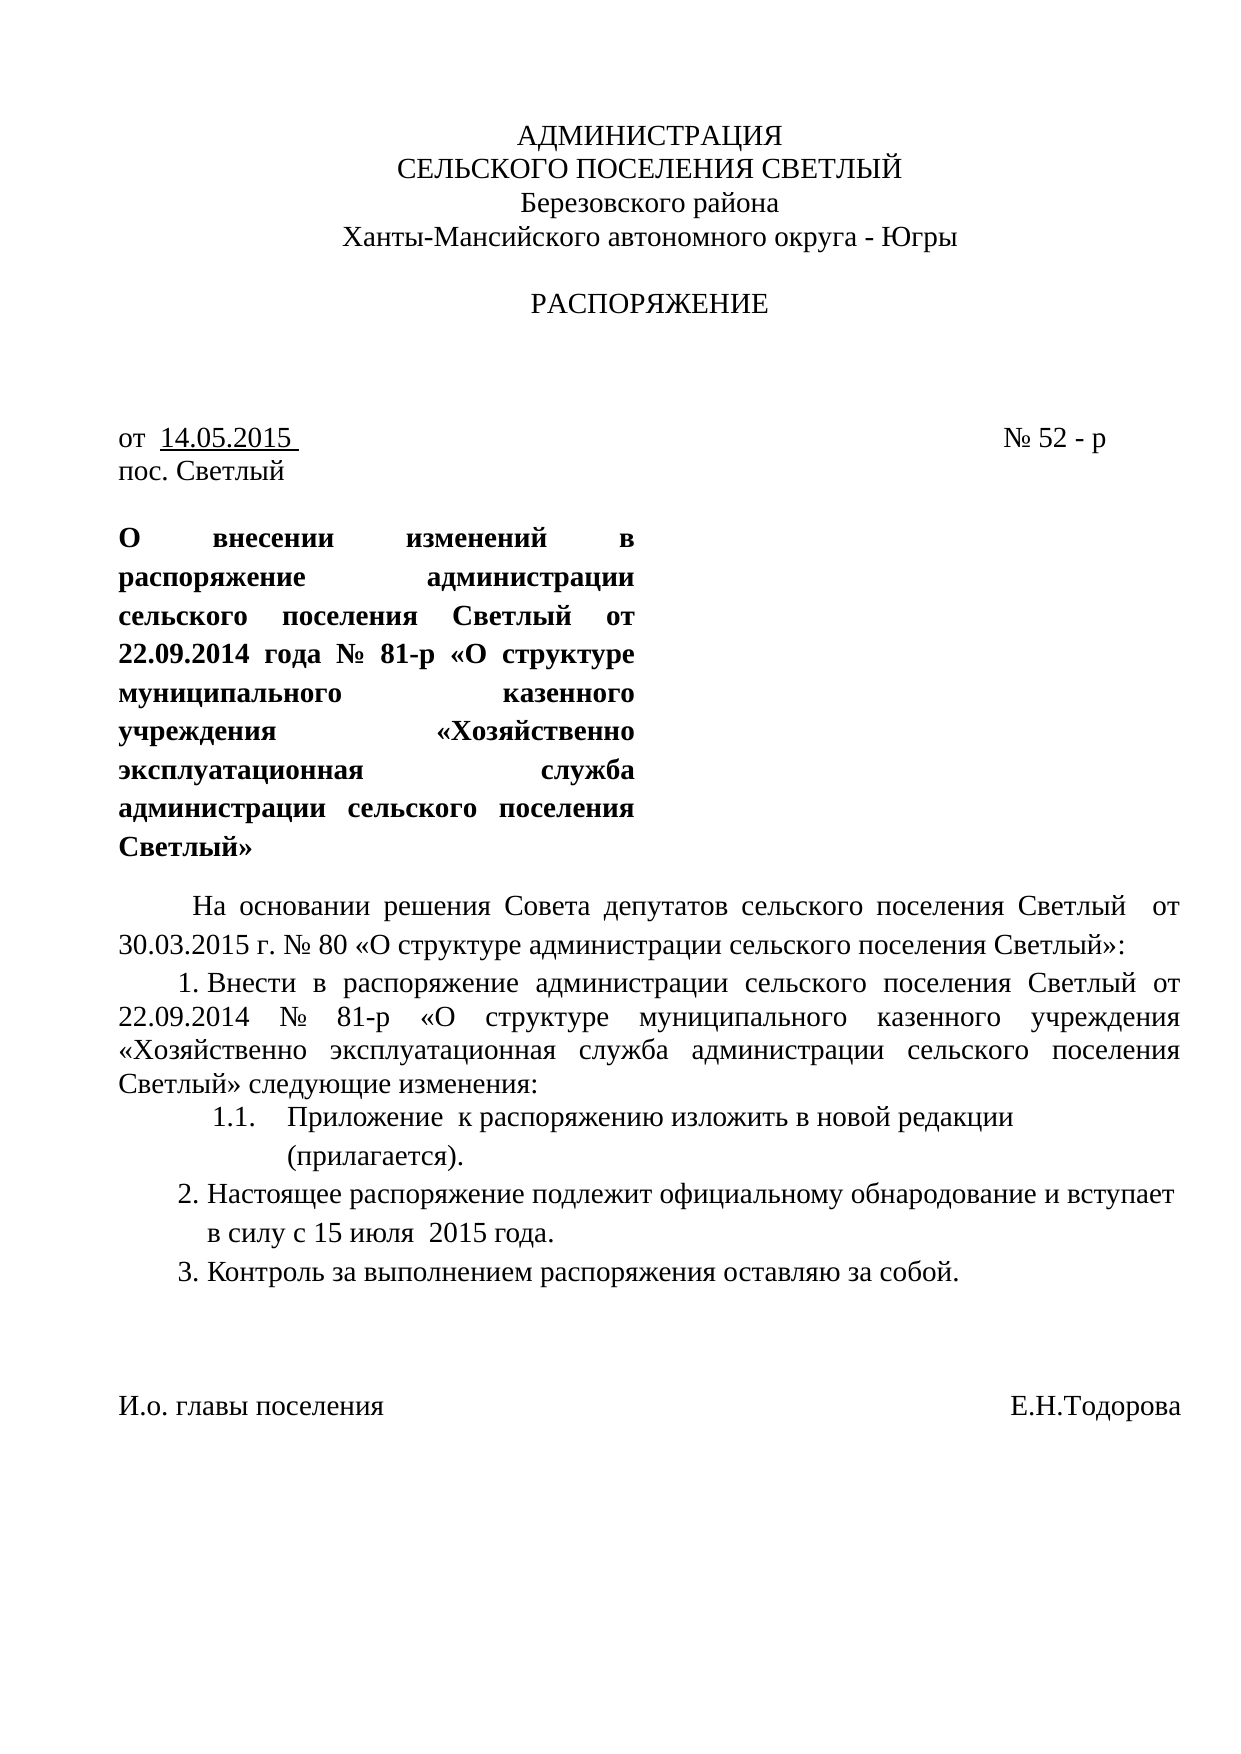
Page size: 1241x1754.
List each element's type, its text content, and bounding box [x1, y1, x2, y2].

list Внести в распоряжение администрации сельского поселения Светлый от 22.09.2014 № 81-р «О структуре муниципального казенного учреждения «Хозяйственно эксплуатационная служба администрации сельского поселения Светлый» следующие изменения: [118, 965, 1181, 1099]
list Приложение к распоряжению изложить в новой редакции (прилагается). [212, 1099, 1181, 1172]
text РАСПОРЯЖЕНИЕ [118, 286, 1181, 319]
list Контроль за выполнением распоряжения оставляю за собой. [177, 1254, 1181, 1287]
text пос. Светлый [118, 453, 1181, 487]
text Ханты-Мансийского автономного округа - Югры [118, 219, 1181, 252]
list Настоящее распоряжение подлежит официальному обнародование и вступает в силу с 15 июля 2015 года. [177, 1177, 1181, 1249]
text АДМИНИСТРАЦИЯ [118, 118, 1181, 152]
table_header Е.Н.Тодорова [650, 1388, 1192, 1421]
text от 14.05.2015 № 52 - р [118, 420, 1181, 453]
table_header И.о. главы поселения [107, 1388, 649, 1421]
text СЕЛЬСКОГО ПОСЕЛЕНИЯ СВЕТЛЫЙ [118, 152, 1181, 185]
text О внесении изменений в распоряжение администрации сельского поселения Светлый от 22.09.2014 года № 81-р «О структуре муниципального казенного учреждения «Хозяйственно эксплуатационная служба администрации сельского поселения Светлый» [118, 521, 635, 862]
text Березовского района [118, 185, 1181, 219]
text На основании решения Совета депутатов сельского поселения Светлый от 30.03.2015 г. № 80 «О структуре администрации сельского поселения Светлый»: [118, 888, 1181, 960]
